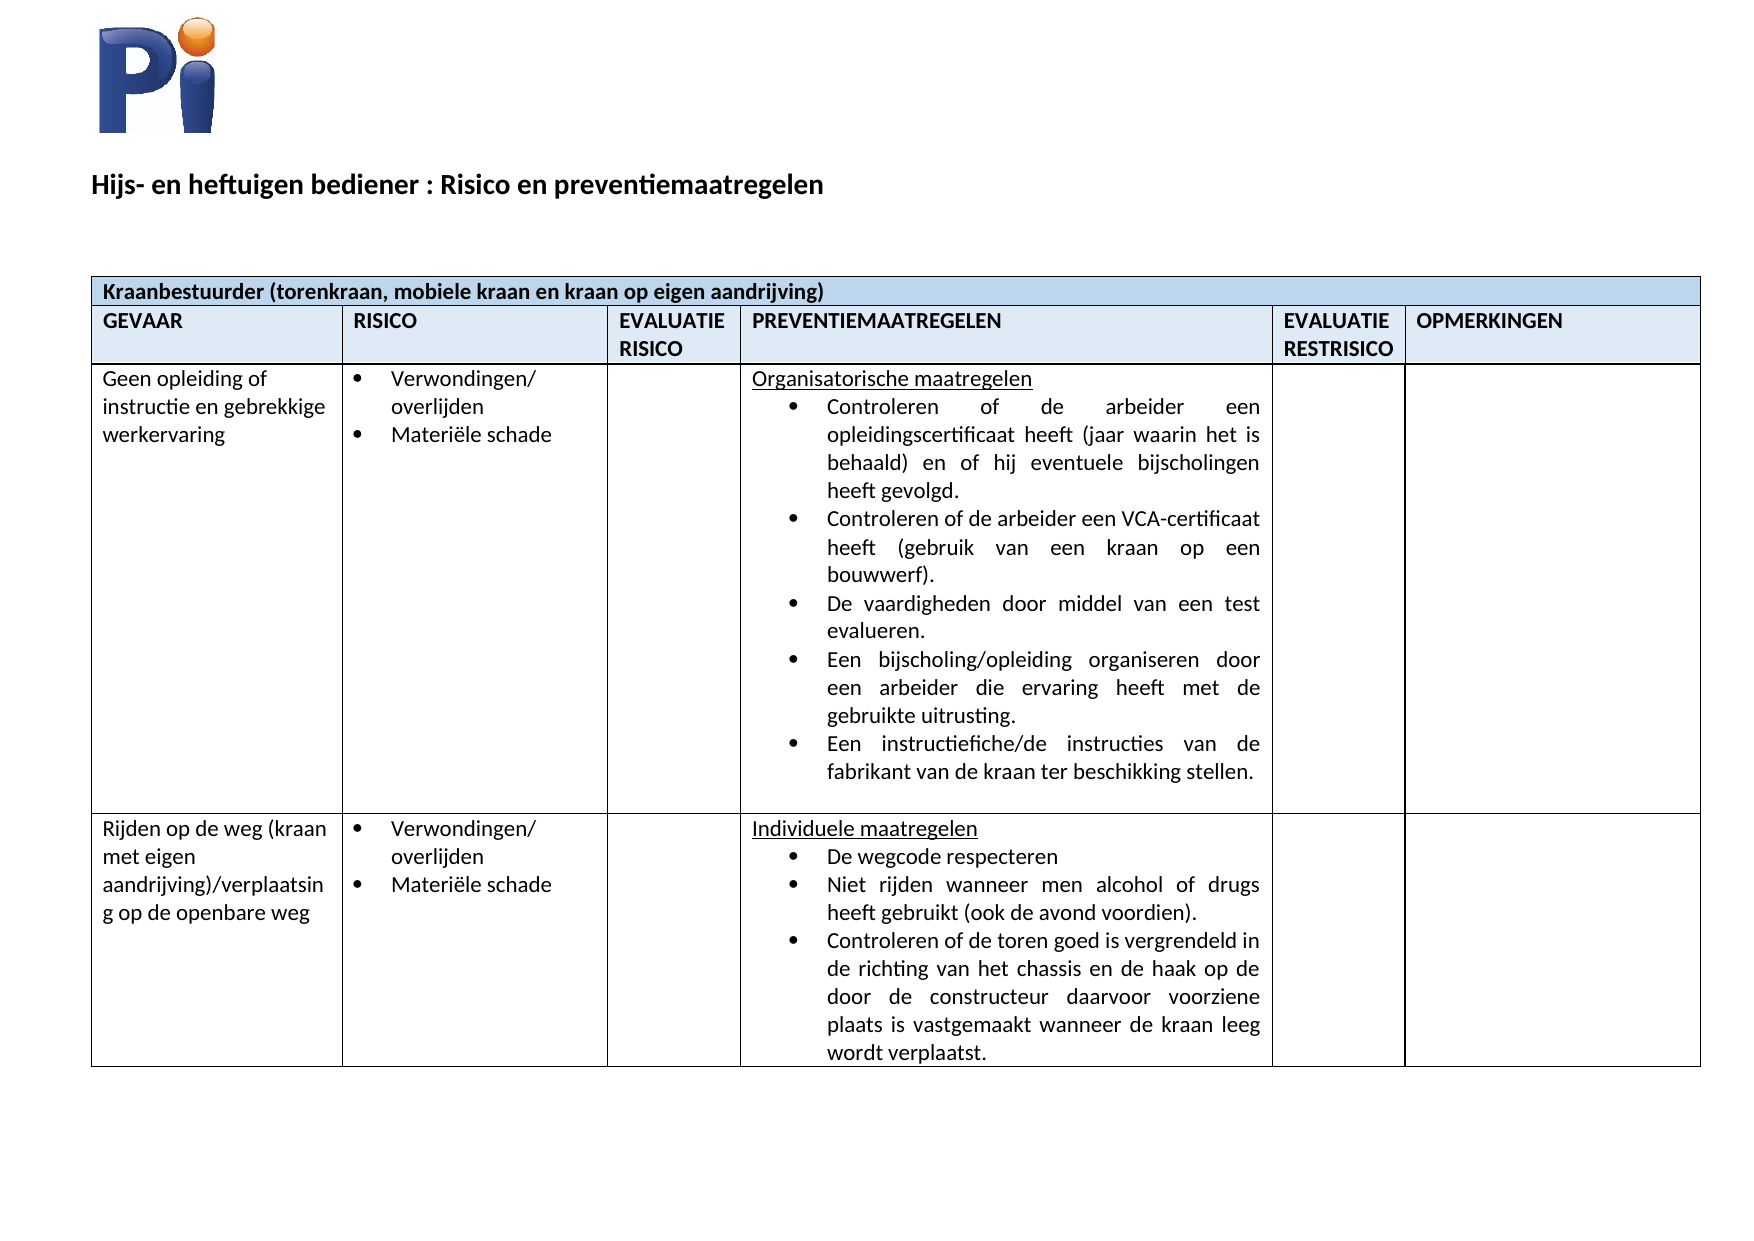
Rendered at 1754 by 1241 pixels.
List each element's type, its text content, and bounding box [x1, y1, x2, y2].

table_cell GEVAAR [92, 306, 342, 362]
table_cell EVALUATIE RESTRISICO [1273, 306, 1405, 362]
table_header Organisatorische maatregelen Controleren of de arbeider een opleidingscertificaat heeft (jaar waarin het is behaald) en of hij eventuele bijscholingen heeft gevolgd. Controleren of de arbeider een VCA-certificaat heeft (gebruik van een kraan op een bouwwerf). De vaardigheden door middel van een test evalueren. Een bijscholing/opleiding organiseren door een arbeider die ervaring heeft met de gebruikte uitrusting. Een instructiefiche/de instructies van de fabrikant van de kraan ter beschikking stellen. [741, 365, 1272, 813]
table_header [1406, 365, 1700, 813]
table_cell RISICO [343, 306, 607, 362]
picture [95, 15, 215, 131]
table_cell PREVENTIEMAATREGELEN [741, 306, 1272, 362]
table_cell Rijden op de weg (kraan met eigen aandrijving)/verplaatsing op de openbare weg [92, 814, 342, 1066]
table_cell OPMERKINGEN [1406, 306, 1700, 362]
table_cell [608, 814, 740, 1066]
table_cell [1273, 814, 1404, 1066]
table_header Geen opleiding of instructie en gebrekkige werkervaring [92, 365, 342, 813]
table_header Kraanbestuurder (torenkraan, mobiele kraan en kraan op eigen aandrijving) [92, 277, 1700, 305]
table_header [608, 365, 740, 813]
table_cell [1406, 814, 1700, 1066]
table_header Verwondingen/ overlijden Materiële schade [343, 365, 607, 813]
table_cell Verwondingen/overlijden Materiële schade [343, 814, 607, 1066]
table_cell EVALUATIE RISICO [608, 306, 740, 362]
table_header [1273, 365, 1404, 813]
text Hijs- en heftuigen bediener : Risico en preventiemaatregelen [91, 166, 1604, 202]
